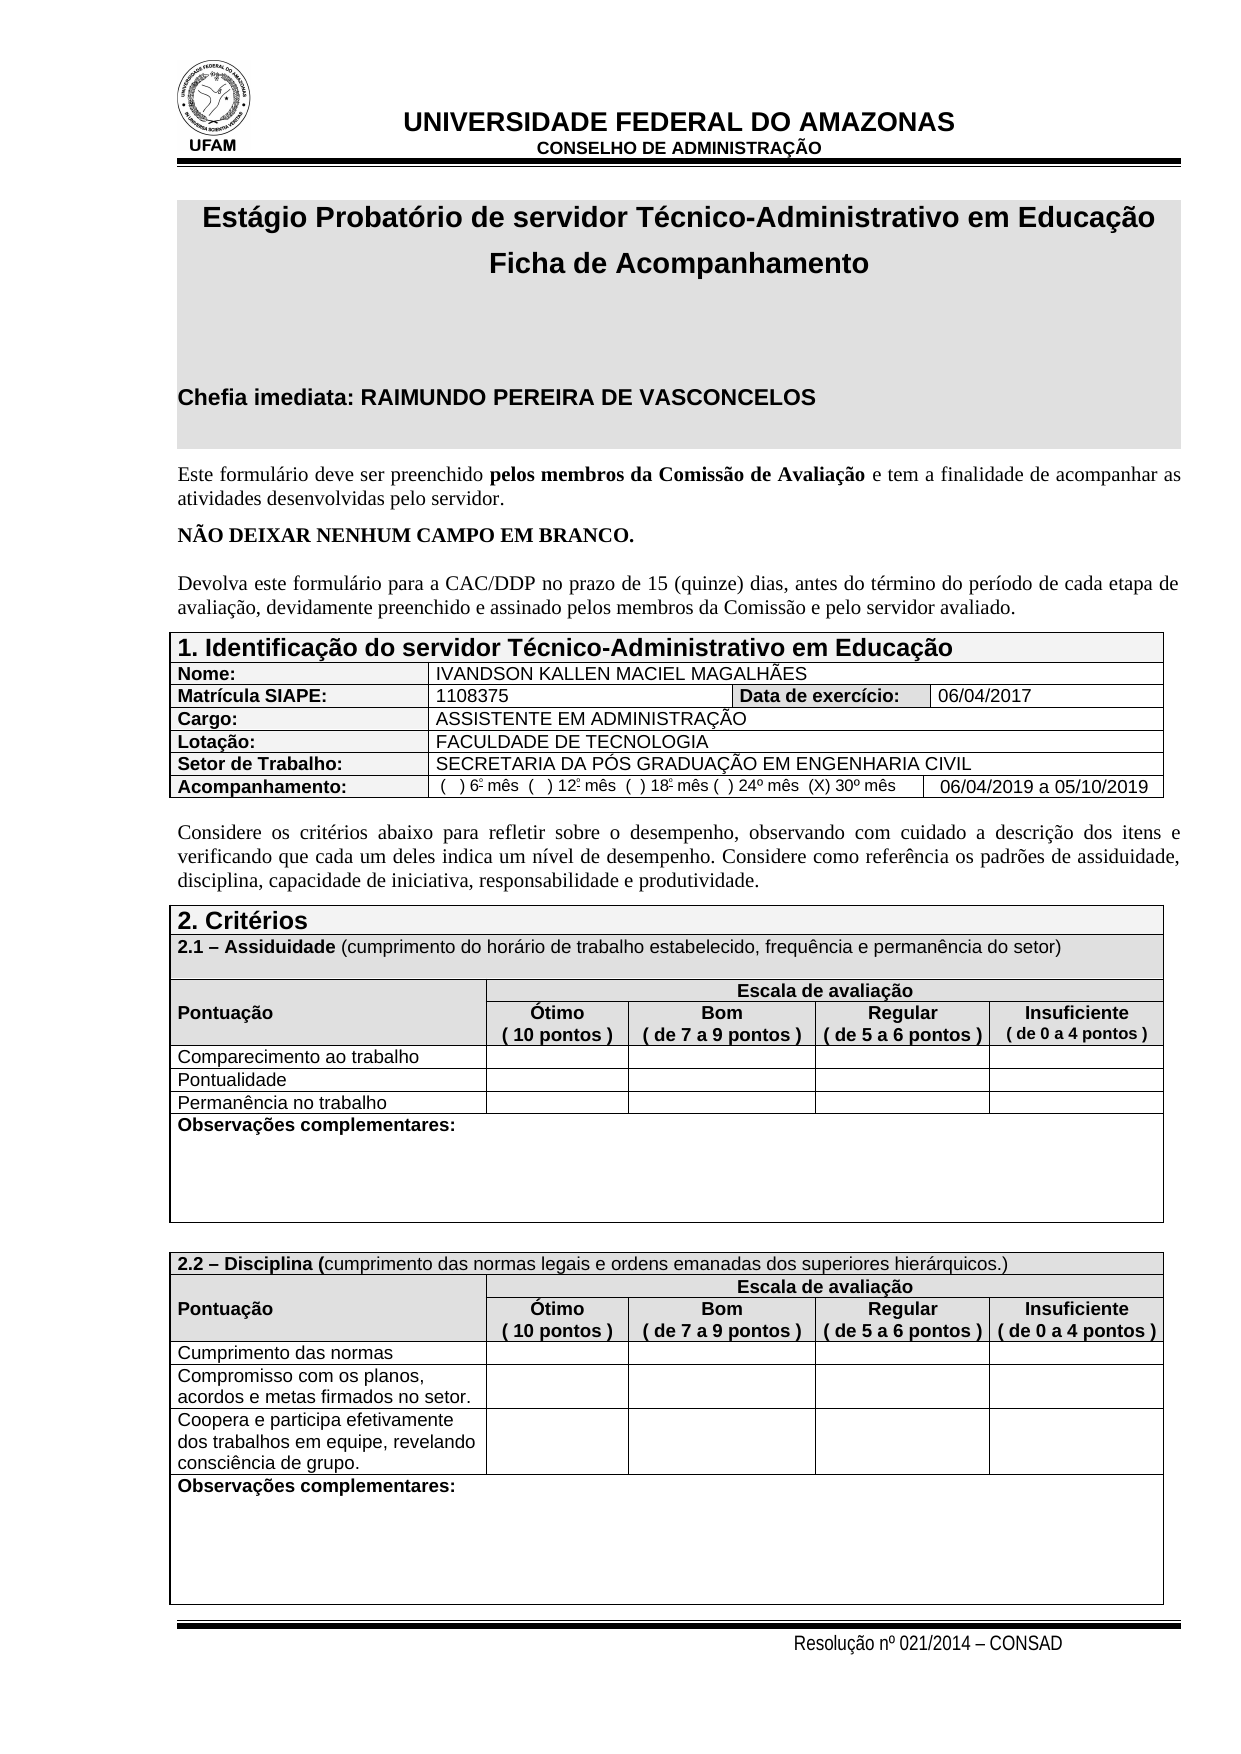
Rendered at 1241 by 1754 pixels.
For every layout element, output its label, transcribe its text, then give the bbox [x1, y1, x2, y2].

table_cell Insuficiente ( de 0 a 4 pontos ) [990, 1002, 1163, 1045]
table_cell Pontualidade [171, 1069, 486, 1091]
table_cell Cumprimento das normas [171, 1342, 486, 1364]
table_cell [990, 1069, 1163, 1091]
table_cell IVANDSON KALLEN MACIEL MAGALHÃES [429, 663, 1163, 684]
table_cell [487, 1365, 628, 1408]
table_header 1. Identificação do servidor Técnico-Administrativo em Educação [171, 633, 1163, 662]
table_cell [816, 1092, 989, 1113]
table_cell Pontuação [171, 980, 486, 1045]
picture [177, 60, 252, 151]
table_cell [487, 1092, 628, 1113]
table_cell [816, 1365, 989, 1408]
table_cell [990, 1342, 1163, 1364]
table_cell 2.1 – Assiduidade (cumprimento do horário de trabalho estabelecido, frequência e permanência do setor) [171, 935, 1163, 978]
table_cell Bom ( de 7 a 9 pontos ) [629, 1298, 815, 1341]
table_cell Escala de avaliação [487, 980, 1163, 1001]
table_cell [487, 1046, 628, 1068]
table_cell [629, 1046, 815, 1068]
table_header 2. Critérios [171, 906, 1163, 934]
table_cell Permanência no trabalho [171, 1092, 486, 1113]
table_cell FACULDADE DE TECNOLOGIA [429, 731, 1163, 752]
table_cell Insuficiente ( de 0 a 4 pontos ) [990, 1298, 1163, 1341]
table_cell SECRETARIA DA PÓS GRADUAÇÃO EM ENGENHARIA CIVIL [429, 753, 1163, 775]
table_cell Acompanhamento: [171, 776, 428, 797]
table_cell Observações complementares: [171, 1475, 1163, 1604]
table_cell [487, 1409, 628, 1474]
table_cell [990, 1092, 1163, 1113]
text Ficha de Acompanhamento [177, 246, 1181, 280]
table_cell [487, 1069, 628, 1091]
table_cell Lotação: [171, 731, 428, 752]
table_cell [816, 1046, 989, 1068]
table_cell [990, 1365, 1163, 1408]
table_cell Ótimo ( 10 pontos ) [487, 1002, 628, 1045]
table_cell [816, 1069, 989, 1091]
table_cell [487, 1342, 628, 1364]
table_cell 1108375 [429, 685, 732, 707]
text Considere os critérios abaixo para refletir sobre o desempenho, observando com cuidado a descrição dos itens e verificando que cada um deles indica um nível de desempenho. Considere como referência os padrões de assiduidade, disciplina, capacidade de iniciativa, responsabilidade e produtividade. [177, 820, 1181, 892]
table_cell Compromisso com os planos, acordos e metas firmados no setor. [171, 1365, 486, 1408]
table_cell [816, 1409, 989, 1474]
table_cell Ótimo ( 10 pontos ) [487, 1298, 628, 1341]
table_cell [816, 1342, 989, 1364]
table_header 2.2 – Disciplina (cumprimento das normas legais e ordens emanadas dos superiores hierárquicos.) [171, 1253, 1163, 1274]
table_cell Escala de avaliação [487, 1275, 1163, 1297]
table_cell Observações complementares: [171, 1114, 1163, 1222]
table_cell [990, 1409, 1163, 1474]
text Este formulário deve ser preenchido pelos membros da Comissão de Avaliação e tem a finalidade de acompanhar as atividades desenvolvidas pelo servidor. [177, 462, 1181, 510]
table_cell 06/04/2017 [931, 685, 1163, 707]
table_cell [629, 1365, 815, 1408]
table_cell ( ) 6º mês ( ) 12º mês ( ) 18º mês ( ) 24º mês (X) 30º mês [429, 776, 923, 797]
text Chefia imediata: RAIMUNDO PEREIRA DE VASCONCELOS [177, 384, 1181, 411]
table_cell Setor de Trabalho: [171, 753, 428, 775]
table_cell [629, 1092, 815, 1113]
table_cell [629, 1409, 815, 1474]
table_cell Pontuação [171, 1275, 486, 1341]
text Estágio Probatório de servidor Técnico-Administrativo em Educação [177, 200, 1181, 234]
table_cell Data de exercício: [733, 685, 930, 707]
table_cell Regular ( de 5 a 6 pontos ) [816, 1002, 989, 1045]
table_cell [629, 1342, 815, 1364]
table_cell [990, 1046, 1163, 1068]
table_cell Cargo: [171, 708, 428, 729]
table_cell Regular ( de 5 a 6 pontos ) [816, 1298, 989, 1341]
table_cell Matrícula SIAPE: [171, 685, 428, 707]
table_cell Coopera e participa efetivamente dos trabalhos em equipe, revelando consciência de grupo. [171, 1409, 486, 1474]
table_cell [629, 1069, 815, 1091]
table_cell ASSISTENTE EM ADMINISTRAÇÃO [429, 708, 1163, 729]
text Devolva este formulário para a CAC/DDP no prazo de 15 (quinze) dias, antes do término do período de cada etapa de avaliação, devidamente preenchido e assinado pelos membros da Comissão e pelo servidor avaliado. [177, 571, 1181, 619]
table_cell Nome: [171, 663, 428, 684]
table_cell Comparecimento ao trabalho [171, 1046, 486, 1068]
text NÃO DEIXAR NENHUM CAMPO EM BRANCO. [177, 523, 1181, 547]
table_cell 06/04/2019 a 05/10/2019 [924, 776, 1163, 797]
table_cell Bom ( de 7 a 9 pontos ) [629, 1002, 815, 1045]
